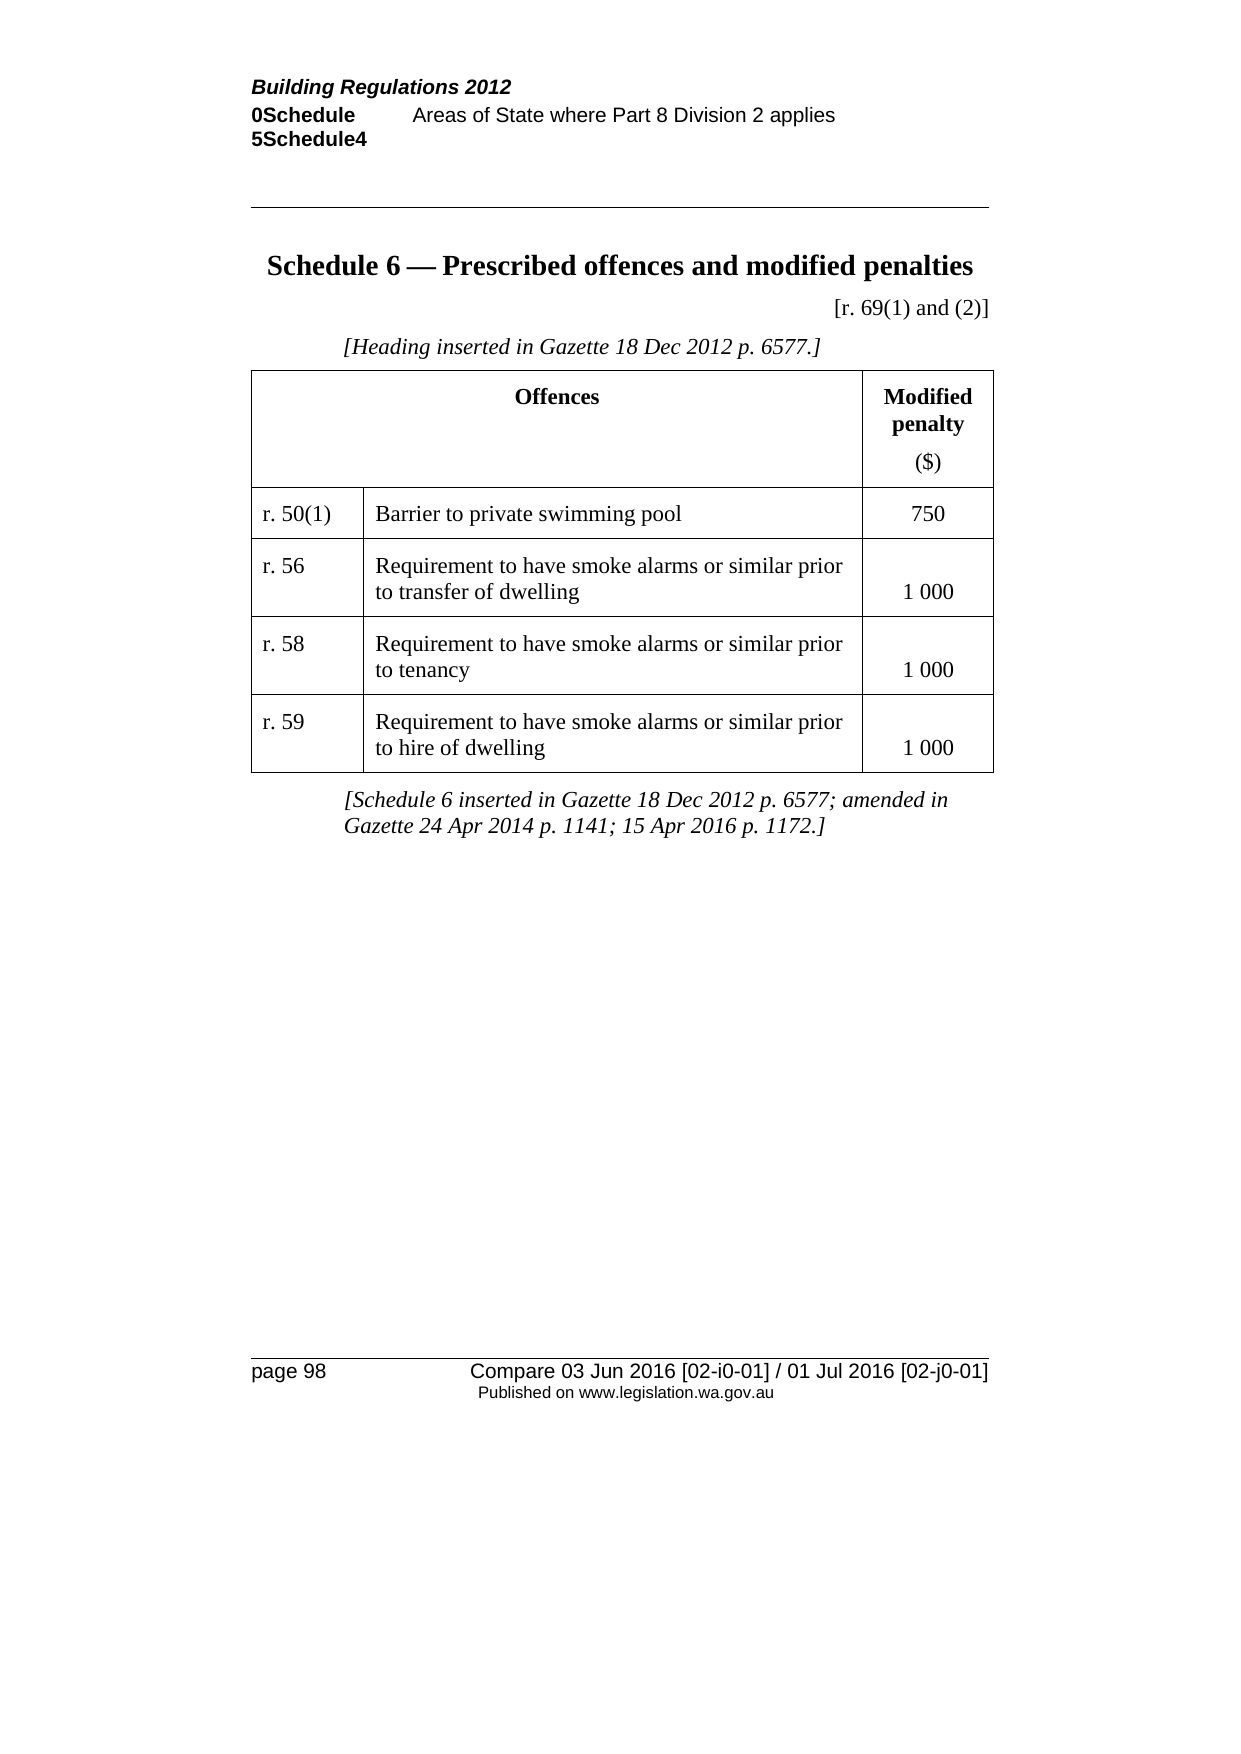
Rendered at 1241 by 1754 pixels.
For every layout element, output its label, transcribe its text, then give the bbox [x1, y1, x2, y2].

table_cell 1 000 [863, 539, 993, 616]
table_header Offences [252, 371, 862, 487]
table_cell Barrier to private swimming pool [364, 488, 862, 538]
text [Schedule 6 inserted in Gazette 18 Dec 2012 p. 6577; amended in Gazette 24 Apr 2014 p. 1141; 15 Apr 2016 p. 1172.] [251, 786, 989, 838]
table_cell r. 50(1) [252, 488, 363, 538]
subtitle [Heading inserted in Gazette 18 Dec 2012 p. 6577.] [251, 333, 989, 359]
table_cell 1 000 [863, 695, 993, 772]
table_cell r. 58 [252, 617, 363, 694]
table_cell 1 000 [863, 617, 993, 694]
table_cell 750 [863, 488, 993, 538]
table_cell Requirement to have smoke alarms or similar prior to tenancy [364, 617, 862, 694]
table_cell r. 59 [252, 695, 363, 772]
table_header Modified penalty ($) [863, 371, 993, 487]
table_cell Requirement to have smoke alarms or similar prior to transfer of dwelling [364, 539, 862, 616]
table_cell r. 56 [252, 539, 363, 616]
table_cell Requirement to have smoke alarms or similar prior to hire of dwelling [364, 695, 862, 772]
subtitle Schedule 6 — Prescribed offences and modified penalties [251, 248, 989, 282]
text [r. 69(1) and (2)] [251, 294, 989, 320]
